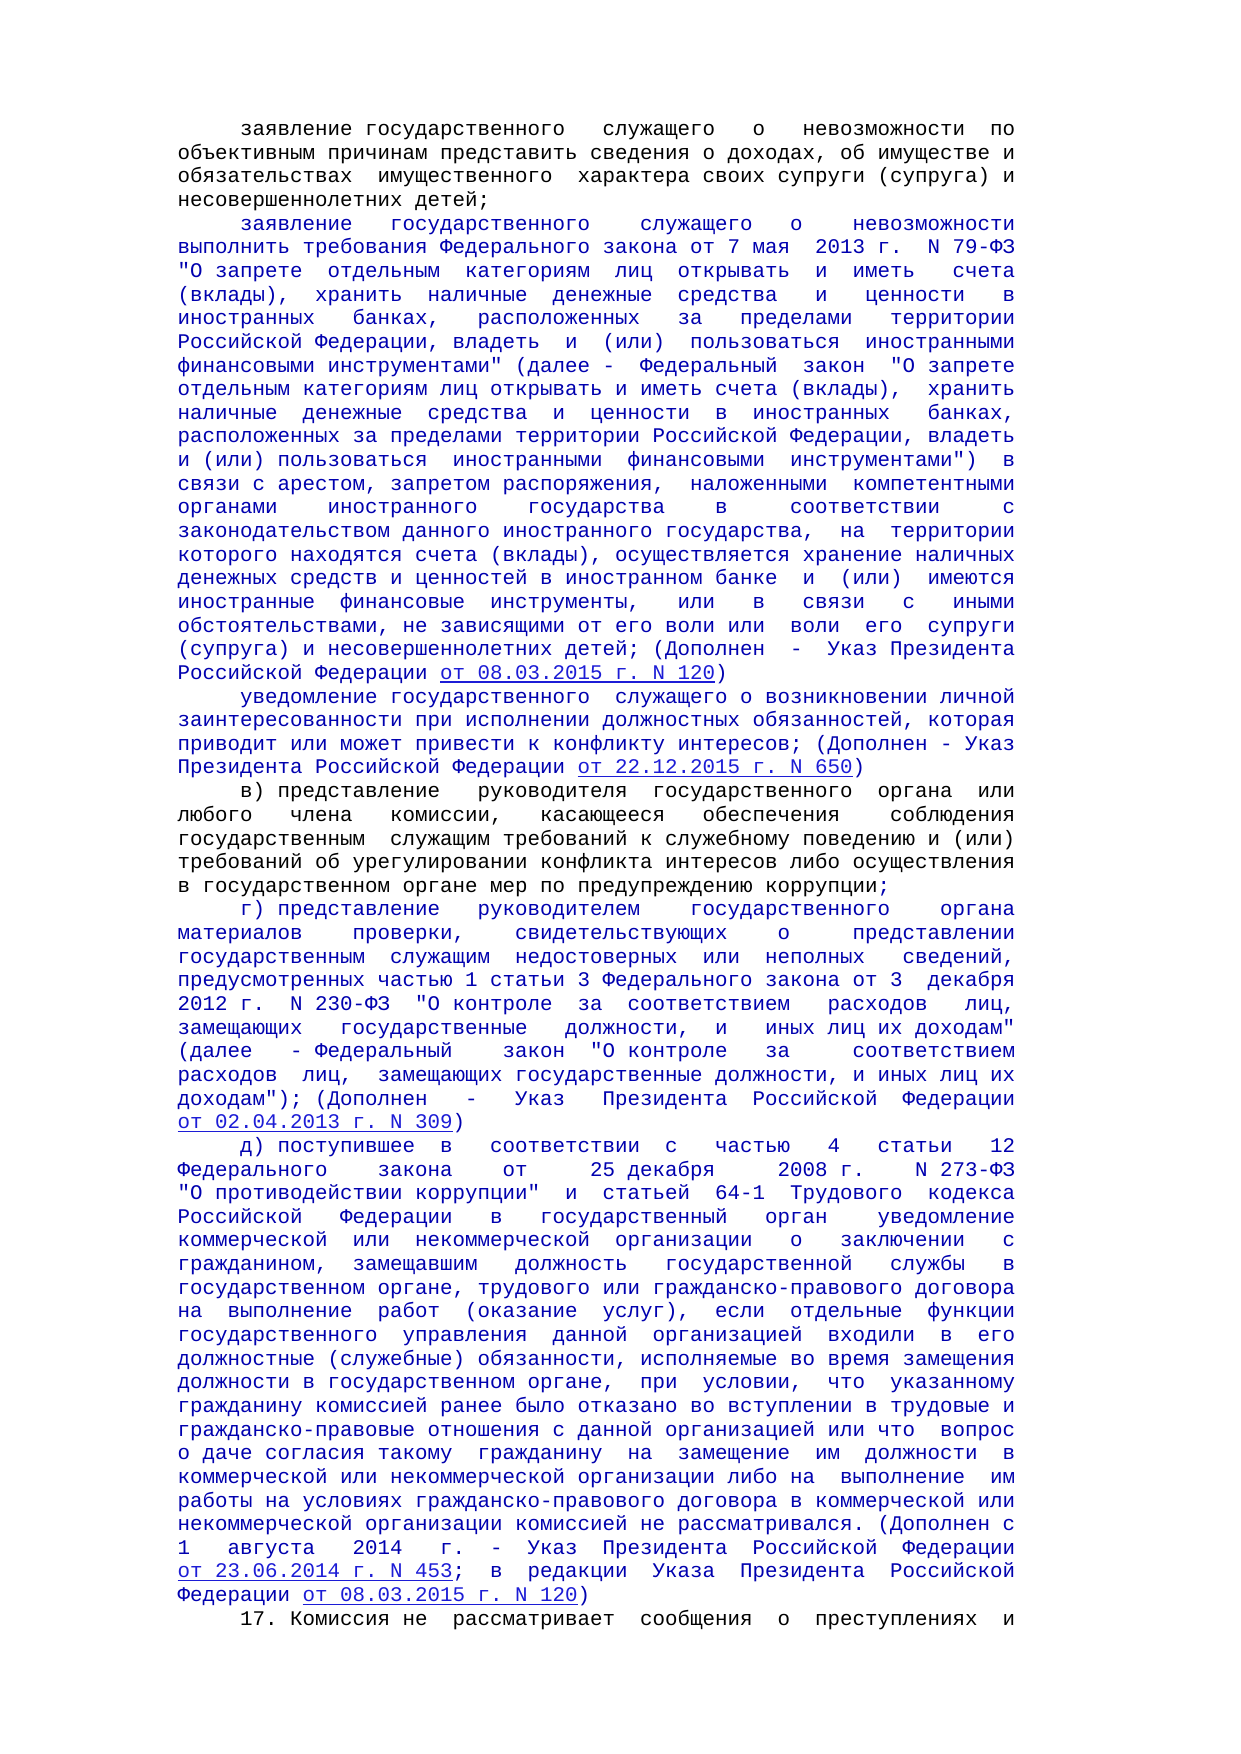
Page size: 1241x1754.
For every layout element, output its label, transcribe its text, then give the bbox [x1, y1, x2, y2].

text государственным служащим требований к служебному поведению и (или) [177, 827, 1152, 851]
text 1 августа 2014 г. - Указ Президента Российской Федерации [177, 1537, 1152, 1561]
text 2012 г. N 230-ФЗ "О контроле за соответствием расходов лиц, [177, 993, 1152, 1017]
text о даче согласия такому гражданину на замещение им должности в [177, 1442, 1152, 1466]
text гражданско-правовые отношения с данной организацией или что вопрос [177, 1419, 1152, 1442]
text любого члена комиссии, касающееся обеспечения соблюдения [177, 804, 1152, 827]
text доходам"); (Дополнен - Указ Президента Российской Федерации [177, 1088, 1152, 1111]
text отдельным категориям лиц открывать и иметь счета (вклады), хранить [177, 378, 1152, 402]
text (вклады), хранить наличные денежные средства и ценности в [177, 284, 1152, 307]
text г) представление руководителем государственного органа [177, 898, 1152, 922]
text Российской Федерации в государственный орган уведомление [177, 1206, 1152, 1229]
text связи с арестом, запретом распоряжения, наложенными компетентными [177, 473, 1152, 496]
text обязательствах имущественного характера своих супруги (супруга) и [177, 165, 1152, 189]
text Российской Федерации, владеть и (или) пользоваться иностранными [177, 331, 1152, 354]
text Федерального закона от 25 декабря 2008 г. N 273-ФЗ [177, 1158, 1152, 1182]
text уведомление государственного служащего о возникновении личной [177, 686, 1152, 709]
text выполнить требования Федерального закона от 7 мая 2013 г. N 79-ФЗ [177, 236, 1152, 260]
text которого находятся счета (вклады), осуществляется хранение наличных [177, 544, 1152, 567]
text д) поступившее в соответствии с частью 4 статьи 12 [177, 1135, 1152, 1158]
text от 23.06.2014 г. N 453; в редакции Указа Президента Российской [177, 1561, 1152, 1584]
text гражданином, замещавшим должность государственной службы в [177, 1253, 1152, 1277]
text некоммерческой организации комиссией не рассматривался. (Дополнен с [177, 1513, 1152, 1537]
text от 02.04.2013 г. N 309) [177, 1111, 1152, 1135]
text гражданину комиссией ранее было отказано во вступлении в трудовые и [177, 1395, 1152, 1419]
text заявление государственного служащего о невозможности по [177, 118, 1152, 142]
text предусмотренных частью 1 статьи 3 Федерального закона от 3 декабря [177, 969, 1152, 993]
text наличные денежные средства и ценности в иностранных банках, [177, 402, 1152, 426]
text "О запрете отдельным категориям лиц открывать и иметь счета [177, 260, 1152, 284]
text (супруга) и несовершеннолетних детей; (Дополнен - Указ Президента [177, 638, 1152, 662]
text в) представление руководителя государственного органа или [177, 780, 1152, 804]
text коммерческой или некоммерческой организации о заключении с [177, 1229, 1152, 1253]
text расходов лиц, замещающих государственные должности, и иных лиц их [177, 1064, 1152, 1088]
text работы на условиях гражданско-правового договора в коммерческой или [177, 1489, 1152, 1513]
text объективным причинам представить сведения о доходах, об имуществе и [177, 142, 1152, 165]
text 17. Комиссия не рассматривает сообщения о преступлениях и [177, 1608, 1152, 1631]
text государственного управления данной организацией входили в его [177, 1324, 1152, 1348]
text материалов проверки, свидетельствующих о представлении [177, 922, 1152, 946]
text законодательством данного иностранного государства, на территории [177, 520, 1152, 544]
text в государственном органе мер по предупреждению коррупции; [177, 875, 1152, 898]
text и (или) пользоваться иностранными финансовыми инструментами") в [177, 449, 1152, 473]
text органами иностранного государства в соответствии с [177, 496, 1152, 520]
text заявление государственного служащего о невозможности [177, 213, 1152, 236]
text приводит или может привести к конфликту интересов; (Дополнен - Указ [177, 733, 1152, 757]
text денежных средств и ценностей в иностранном банке и (или) имеются [177, 567, 1152, 591]
text Президента Российской Федерации от 22.12.2015 г. N 650) [177, 757, 1152, 780]
text заинтересованности при исполнении должностных обязанностей, которая [177, 709, 1152, 733]
text финансовыми инструментами" (далее - Федеральный закон "О запрете [177, 354, 1152, 378]
text Федерации от 08.03.2015 г. N 120) [177, 1584, 1152, 1608]
text несовершеннолетних детей; [177, 189, 1152, 213]
text на выполнение работ (оказание услуг), если отдельные функции [177, 1300, 1152, 1324]
text (далее - Федеральный закон "О контроле за соответствием [177, 1040, 1152, 1064]
text должностные (служебные) обязанности, исполняемые во время замещения [177, 1348, 1152, 1371]
text государственном органе, трудового или гражданско-правового договора [177, 1277, 1152, 1300]
text расположенных за пределами территории Российской Федерации, владеть [177, 426, 1152, 449]
text Российской Федерации от 08.03.2015 г. N 120) [177, 662, 1152, 686]
text коммерческой или некоммерческой организации либо на выполнение им [177, 1466, 1152, 1489]
text "О противодействии коррупции" и статьей 64-1 Трудового кодекса [177, 1182, 1152, 1206]
text иностранные финансовые инструменты, или в связи с иными [177, 591, 1152, 615]
text должности в государственном органе, при условии, что указанному [177, 1371, 1152, 1395]
text иностранных банках, расположенных за пределами территории [177, 307, 1152, 331]
text государственным служащим недостоверных или неполных сведений, [177, 946, 1152, 969]
text замещающих государственные должности, и иных лиц их доходам" [177, 1017, 1152, 1040]
text обстоятельствами, не зависящими от его воли или воли его супруги [177, 615, 1152, 638]
text требований об урегулировании конфликта интересов либо осуществления [177, 851, 1152, 875]
